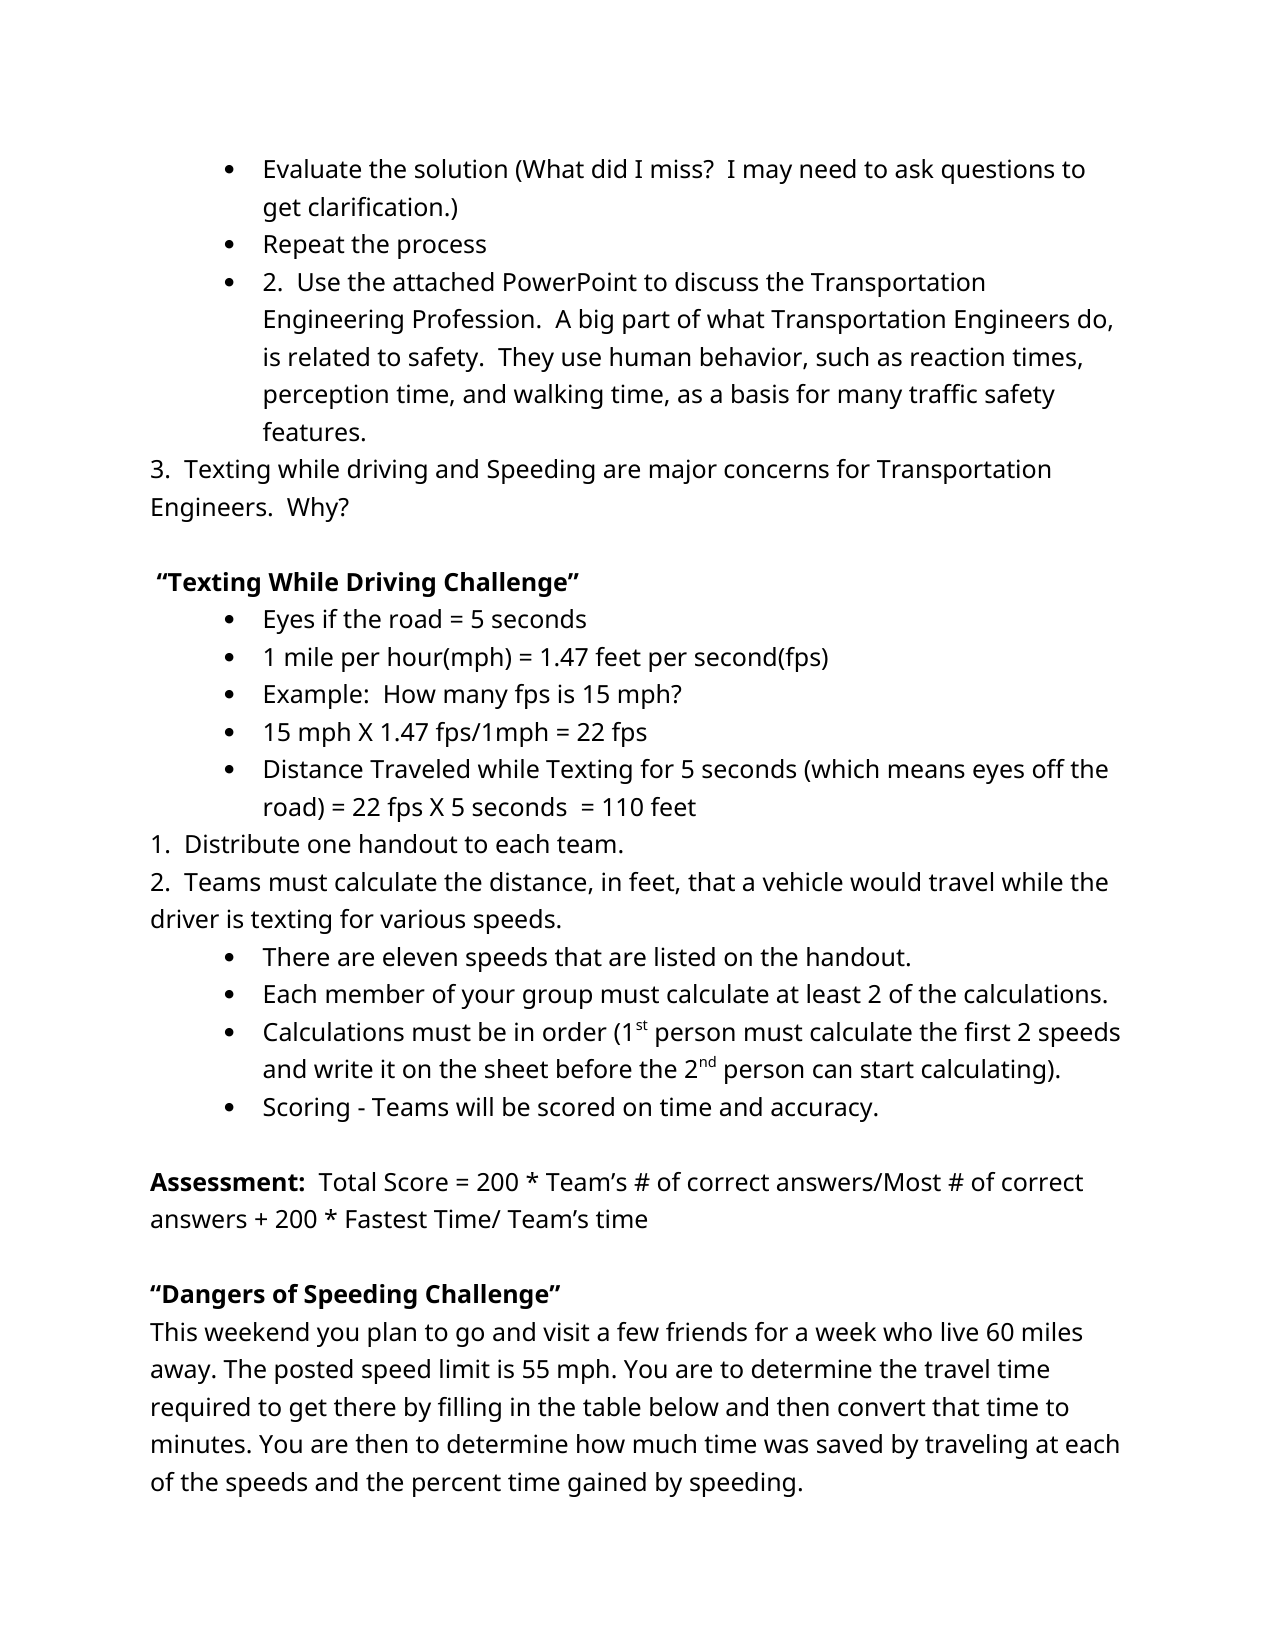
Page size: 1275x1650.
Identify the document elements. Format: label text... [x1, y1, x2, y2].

text Scoring - Teams will be scored on time and accuracy. [225, 1087, 1125, 1125]
text Each member of your group must calculate at least 2 of the calculations. [225, 975, 1125, 1012]
text 3. Texting while driving and Speeding are major concerns for Transportation Engineers. Why? [150, 450, 1125, 525]
text This weekend you plan to go and visit a few friends for a week who live 60 miles away. The posted speed limit is 55 mph. You are to determine the travel time required to get there by filling in the table below and then convert that time to minutes. You are then to determine how much time was saved by traveling at each of the speeds and the percent time gained by speeding. [150, 1312, 1125, 1500]
text Evaluate the solution (What did I miss? I may need to ask questions to get clarification.) [225, 150, 1125, 225]
text Calculations must be in order (1st person must calculate the first 2 speeds and write it on the sheet before the 2nd person can start calculating). [225, 1012, 1125, 1087]
text Repeat the process [225, 225, 1125, 262]
text 2. Teams must calculate the distance, in feet, that a vehicle would travel while the driver is texting for various speeds. [150, 862, 1125, 937]
text 15 mph X 1.47 fps/1mph = 22 fps [225, 712, 1125, 750]
text Example: How many fps is 15 mph? [225, 675, 1125, 712]
text “Texting While Driving Challenge” [150, 562, 1125, 600]
text Distance Traveled while Texting for 5 seconds (which means eyes off the road) = 22 fps X 5 seconds = 110 feet [225, 750, 1125, 825]
text There are eleven speeds that are listed on the handout. [225, 937, 1125, 975]
text Eyes if the road = 5 seconds [225, 600, 1125, 637]
text 2. Use the attached PowerPoint to discuss the Transportation Engineering Profession. A big part of what Transportation Engineers do, is related to safety. They use human behavior, such as reaction times, perception time, and walking time, as a basis for many traffic safety features. [225, 262, 1125, 450]
text 1 mile per hour(mph) = 1.47 feet per second(fps) [225, 637, 1125, 675]
text 1. Distribute one handout to each team. [150, 825, 1125, 862]
text Assessment: Total Score = 200 * Team’s # of correct answers/Most # of correct answers + 200 * Fastest Time/ Team’s time [150, 1162, 1125, 1237]
text “Dangers of Speeding Challenge” [150, 1275, 1125, 1312]
